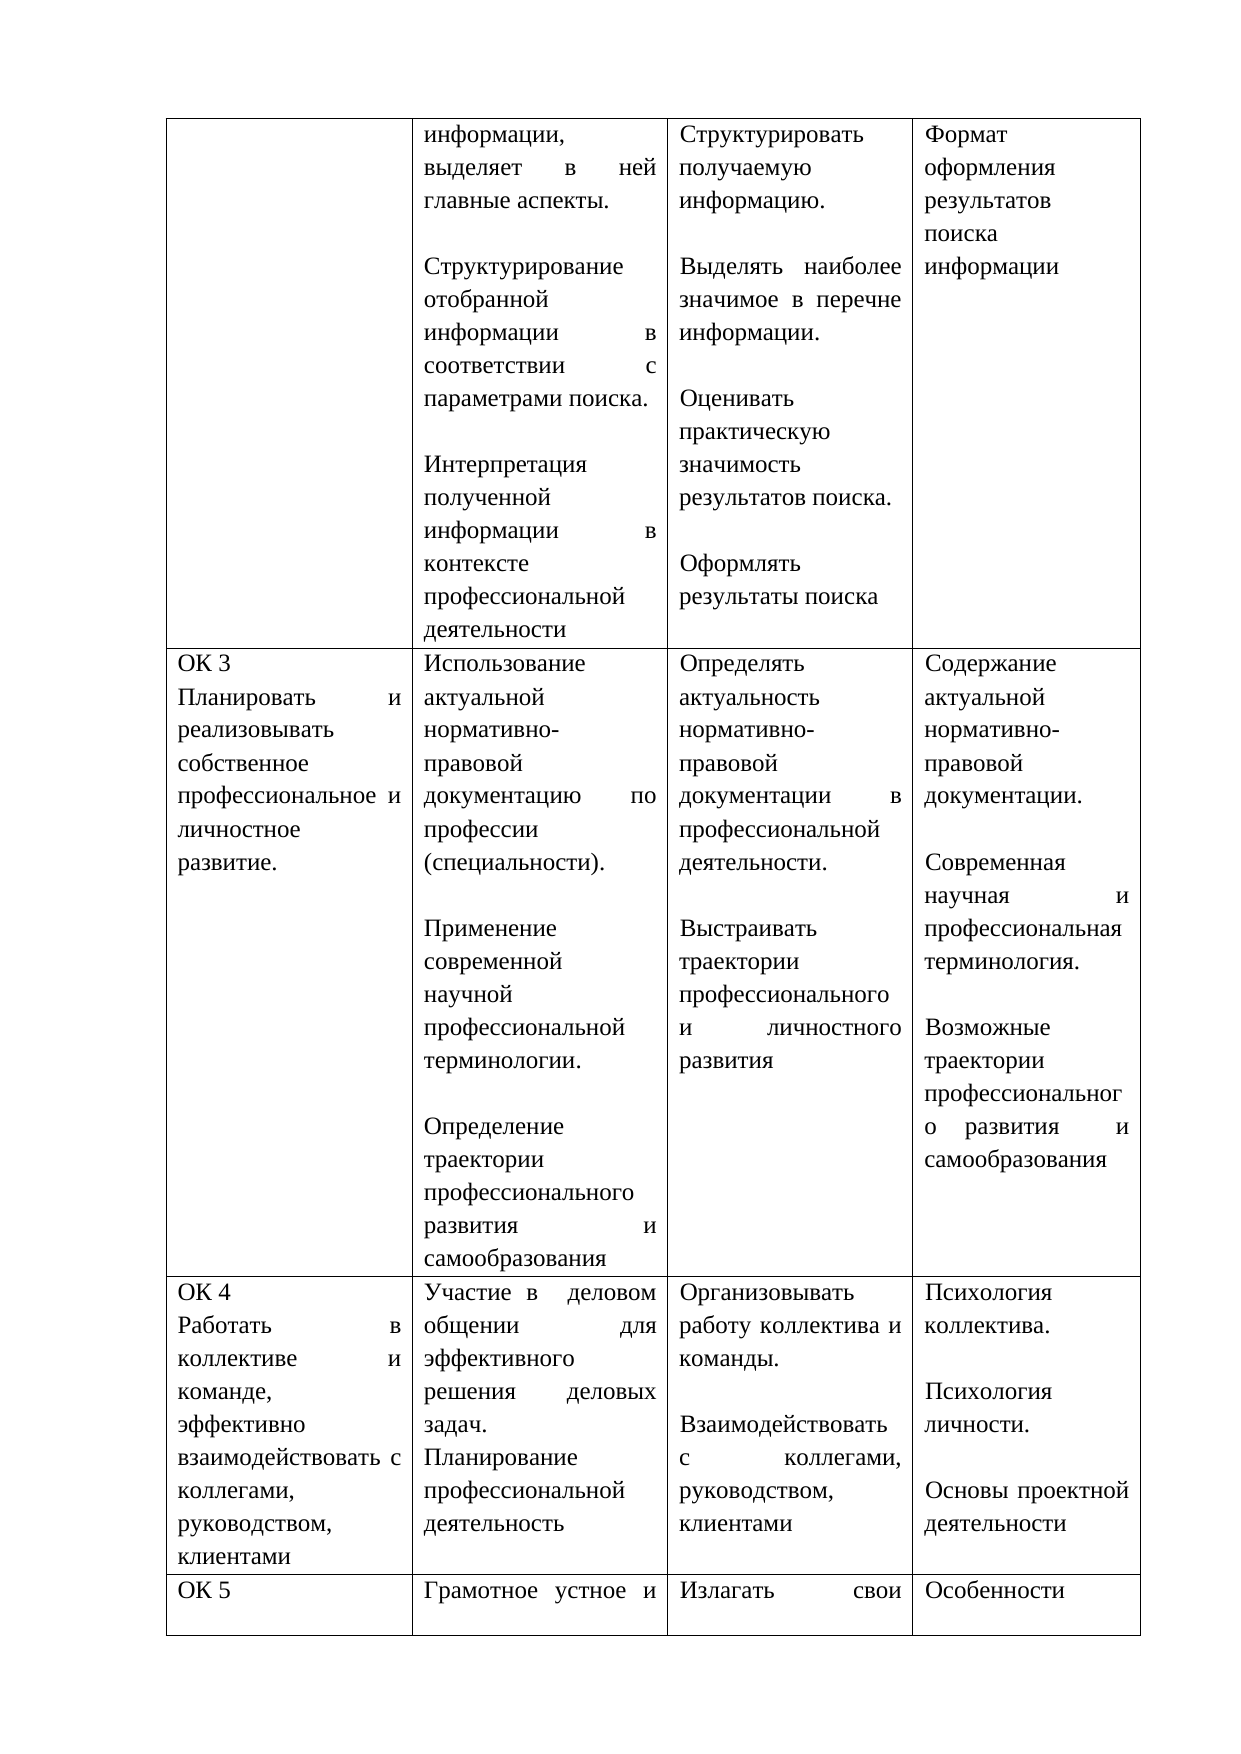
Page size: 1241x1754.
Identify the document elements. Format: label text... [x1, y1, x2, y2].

table_cell Использование актуальной нормативно-правовой документацию по профессии (специальности). Применение современной научной профессиональной терминологии. Определение траектории профессионального развития и самообразования [413, 649, 667, 1276]
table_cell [668, 1575, 912, 1635]
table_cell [413, 1575, 667, 1635]
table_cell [668, 119, 912, 647]
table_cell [913, 1575, 1140, 1635]
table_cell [167, 1575, 412, 1635]
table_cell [413, 119, 667, 647]
table_cell Содержание актуальной нормативно-правовой документации. Современная научная и профессиональная терминология. Возможные траектории профессионального развития и самообразования [913, 649, 1140, 1276]
table_cell Определять актуальность нормативно-правовой документации в профессиональной деятельности. Выстраивать траектории профессионального и личностного развития [668, 649, 912, 1276]
table_cell Психология коллектива. Психология личности. Основы проектной деятельности [913, 1277, 1140, 1574]
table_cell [167, 119, 412, 647]
table_cell ОК 4 Работать в коллективе и команде, эффективно взаимодействовать с коллегами, руководством, клиентами [167, 1277, 412, 1574]
table_cell Участие в деловом общении для эффективного решения деловых задач. Планирование профессиональной деятельность [413, 1277, 667, 1574]
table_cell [913, 119, 1140, 647]
table_cell Организовывать работу коллектива и команды. Взаимодействовать с коллегами, руководством, клиентами [668, 1277, 912, 1574]
table_cell ОК 3 Планировать и реализовывать собственное профессиональное и личностное развитие. [167, 649, 412, 1276]
